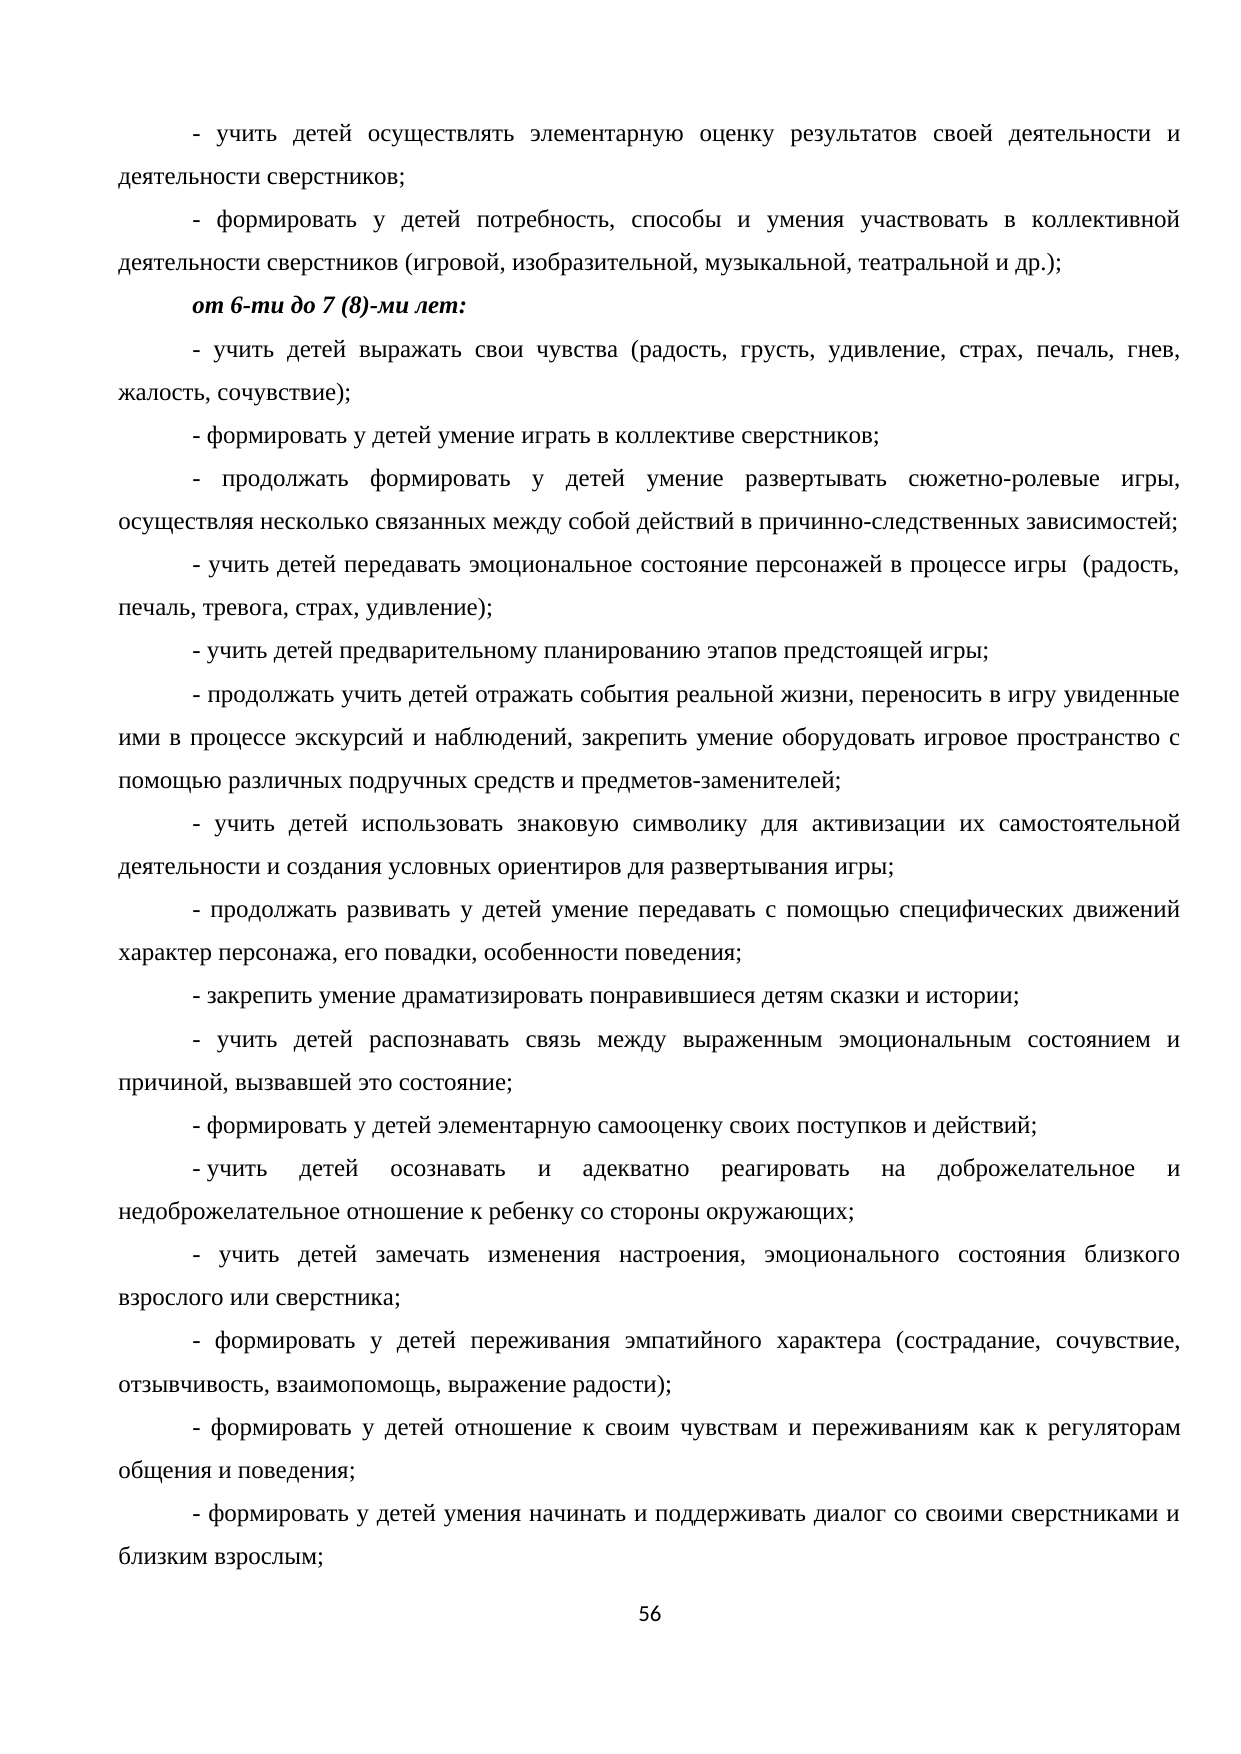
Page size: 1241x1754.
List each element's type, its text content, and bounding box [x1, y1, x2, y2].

text - учить детей осуществлять элементарную оценку результатов своей деятельности и деятельности сверстников; [118, 118, 1181, 190]
text от 6-ти до 7 (8)-ми лет: [118, 291, 1181, 319]
text - закрепить умение драматизировать понравившиеся детям сказки и истории; [118, 981, 1181, 1009]
text - формировать у детей переживания эмпатийного характера (сострадание, сочувствие, отзывчивость, взаимопомощь, выражение радости); [118, 1326, 1181, 1397]
text - продолжать учить детей отражать события реальной жизни, переносить в игру увиденные ими в процессе экскурсий и наблюдений, закрепить умение оборудовать игровое пространство с помощью различных подручных средств и предметов-заменителей; [118, 679, 1181, 794]
text - учить детей осознавать и адекватно реагировать на доброжелательное и недоброжелательное отношение к ребенку со стороны окружающих; [118, 1153, 1181, 1225]
text - учить детей использовать знаковую символику для активизации их самостоятельной деятельности и создания условных ориентиров для развертывания игры; [118, 808, 1181, 880]
text - продолжать развивать у детей умение передавать с помощью специфических движений характер персонажа, его повадки, особенности поведения; [118, 894, 1181, 966]
text - учить детей замечать изменения настроения, эмоционального состояния близкого взрослого или сверстника; [118, 1239, 1181, 1311]
text - формировать у детей отношение к своим чувствам и переживаниям как к регуляторам общения и поведения; [118, 1412, 1181, 1484]
text - учить детей выражать свои чувства (радость, грусть, удивление, страх, печаль, гнев, жалость, сочувствие); [118, 334, 1181, 406]
text - учить детей распознавать связь между выраженным эмоциональным состоянием и причиной, вызвавшей это состояние; [118, 1024, 1181, 1096]
text - продолжать формировать у детей умение развертывать сюжетно-ролевые игры, осуществляя несколько связанных между собой действий в причинно-следственных зависимостей; [118, 463, 1181, 535]
text - учить детей передавать эмоциональное состояние персонажей в процессе игры (радость, печаль, тревога, страх, удивление); [118, 549, 1181, 621]
text - формировать у детей умения начинать и поддерживать диалог со своими сверстниками и близким взрослым; [118, 1498, 1181, 1570]
text - учить детей предварительному планированию этапов предстоящей игры; [118, 636, 1181, 664]
text - формировать у детей элементарную самооценку своих поступков и действий; [118, 1110, 1181, 1139]
text - формировать у детей умение играть в коллективе сверстников; [118, 420, 1181, 449]
text - формировать у детей потребность, способы и умения участвовать в коллективной деятельности сверстников (игровой, изобразительной, музыкальной, театральной и др.); [118, 204, 1181, 276]
